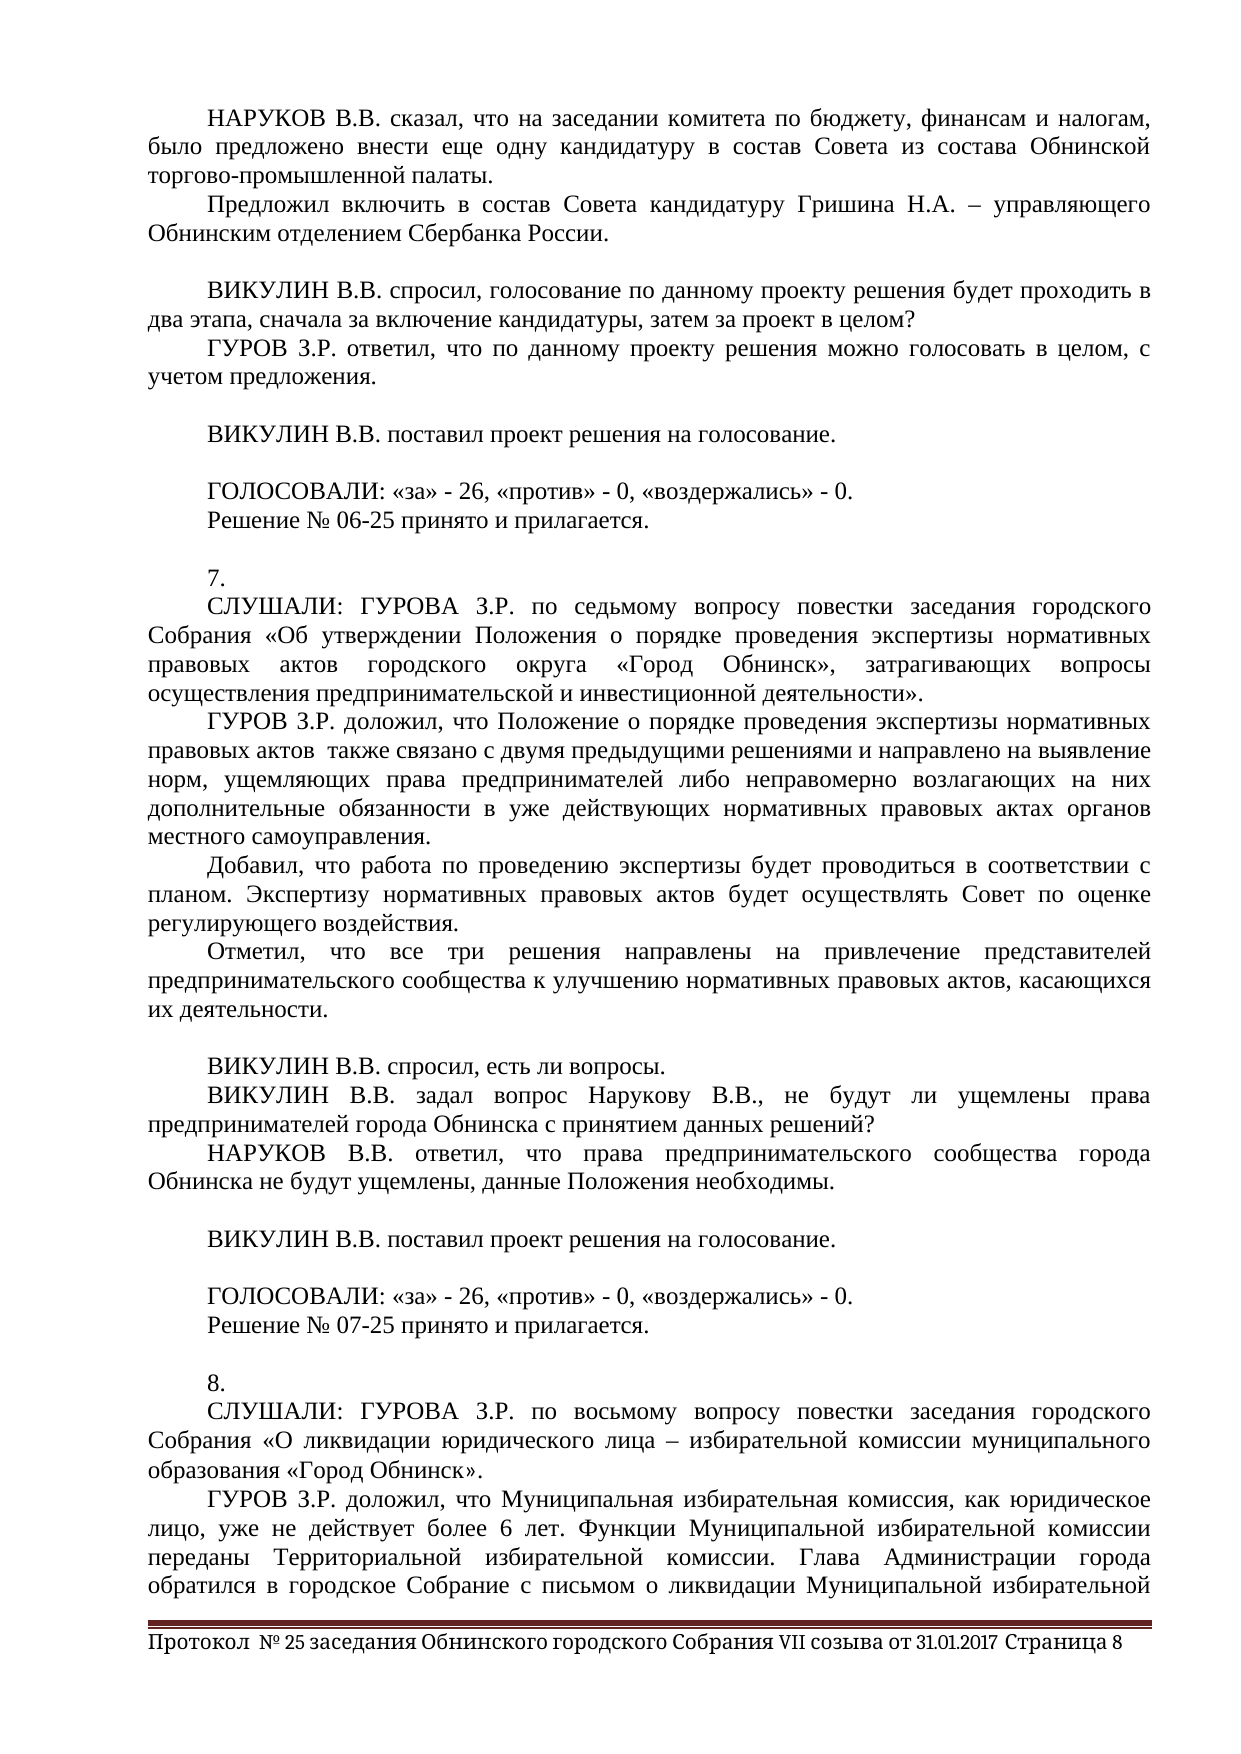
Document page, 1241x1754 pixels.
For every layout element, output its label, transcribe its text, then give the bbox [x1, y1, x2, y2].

text ВИКУЛИН В.В. задал вопрос Нарукову В.В., не будут ли ущемлены права предпринимателей города Обнинска с принятием данных решений? [148, 1080, 1152, 1138]
text 8. [148, 1368, 1152, 1396]
text Решение № 07-25 принято и прилагается. [148, 1310, 1152, 1339]
text Предложил включить в состав Совета кандидатуру Гришина Н.А. – управляющего Обнинским отделением Сбербанка России. [148, 189, 1152, 246]
text Отметил, что все три решения направлены на привлечение представителей предпринимательского сообщества к улучшению нормативных правовых актов, касающихся их деятельности. [148, 936, 1152, 1023]
text 7. [148, 563, 1152, 591]
text ГОЛОСОВАЛИ: «за» - 26, «против» - 0, «воздержались» - 0. [148, 476, 1152, 505]
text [148, 1484, 1152, 1599]
text ГОЛОСОВАЛИ: «за» - 26, «против» - 0, «воздержались» - 0. [148, 1281, 1152, 1310]
list СЛУШАЛИ: ГУРОВА З.Р. по восьмому вопросу повестки заседания городского Собрания «О ликвидации юридического лица – избирательной комиссии муниципального образования «Город Обнинск». [148, 1396, 1152, 1484]
text Решение № 06-25 принято и прилагается. [148, 505, 1152, 534]
text ГУРОВ З.Р. ответил, что по данному проекту решения можно голосовать в целом, с учетом предложения. [148, 333, 1152, 390]
text ГУРОВ З.Р. доложил, что Положение о порядке проведения экспертизы нормативных правовых актов также связано с двумя предыдущими решениями и направлено на выявление норм, ущемляющих права предпринимателей либо неправомерно возлагающих на них дополнительные обязанности в уже действующих нормативных правовых актах органов местного самоуправления. [148, 706, 1152, 850]
text Добавил, что работа по проведению экспертизы будет проводиться в соответствии с планом. Экспертизу нормативных правовых актов будет осуществлять Совет по оценке регулирующего воздействия. [148, 850, 1152, 936]
text ВИКУЛИН В.В. поставил проект решения на голосование. [148, 1224, 1152, 1253]
text НАРУКОВ В.В. ответил, что права предпринимательского сообщества города Обнинска не будут ущемлены, данные Положения необходимы. [148, 1138, 1152, 1195]
text НАРУКОВ В.В. сказал, что на заседании комитета по бюджету, финансам и налогам, было предложено внести еще одну кандидатуру в состав Совета из состава Обнинской торгово-промышленной палаты. [148, 103, 1152, 189]
text ВИКУЛИН В.В. поставил проект решения на голосование. [148, 419, 1152, 448]
text ВИКУЛИН В.В. спросил, голосование по данному проекту решения будет проходить в два этапа, сначала за включение кандидатуры, затем за проект в целом? [148, 275, 1152, 333]
text ВИКУЛИН В.В. спросил, есть ли вопросы. [148, 1051, 1152, 1080]
list СЛУШАЛИ: ГУРОВА З.Р. по седьмому вопросу повестки заседания городского Собрания «Об утверждении Положения о порядке проведения экспертизы нормативных правовых актов городского округа «Город Обнинск», затрагивающих вопросы осуществления предпринимательской и инвестиционной деятельности». [148, 591, 1152, 706]
